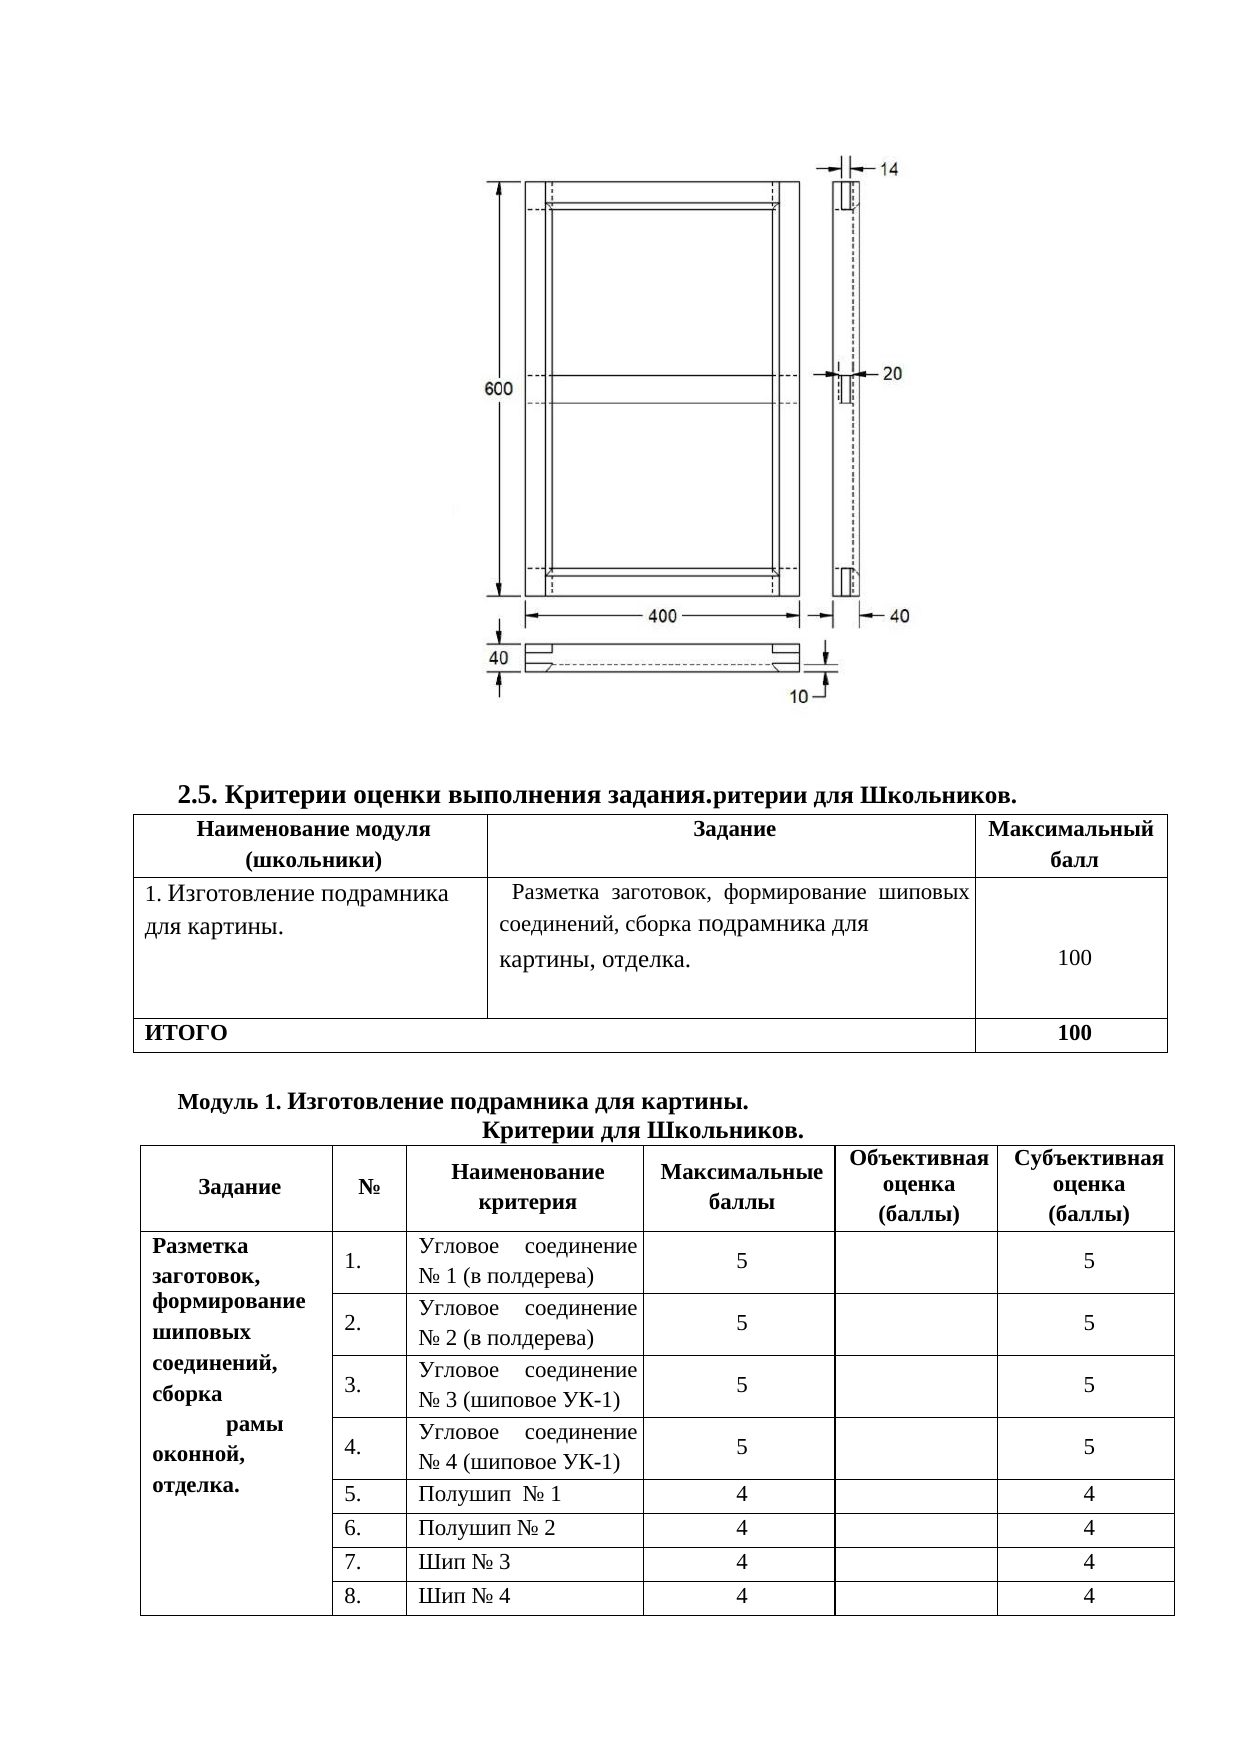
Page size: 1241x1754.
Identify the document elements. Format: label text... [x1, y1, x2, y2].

table_cell [836, 1418, 997, 1479]
table_cell 5 [998, 1294, 1174, 1355]
table_cell 4 [998, 1514, 1174, 1547]
table_cell 1. Изготовление подрамника для картины. [134, 878, 487, 944]
table_cell [836, 1480, 997, 1513]
table_cell Разметка заготовок, формирование шиповых соединений, сборка подрамника для [488, 878, 975, 944]
table_cell 5. [333, 1480, 406, 1513]
table_cell [976, 878, 1167, 944]
table_cell 6. [333, 1514, 406, 1547]
table_cell 5 [644, 1294, 834, 1355]
table_cell 5 [998, 1418, 1174, 1479]
table_cell [836, 1548, 997, 1581]
table_cell [836, 1582, 997, 1615]
table_cell 5 [644, 1232, 834, 1293]
table_cell Полушип № 1 [407, 1480, 643, 1513]
table_cell 4 [644, 1480, 834, 1513]
table_cell 5 [644, 1356, 834, 1417]
table_cell Разметка заготовок, формирование шиповых соединений, сборка рамы оконной, отделка. [141, 1232, 332, 1615]
table_cell [836, 1514, 997, 1547]
table_cell 7. [333, 1548, 406, 1581]
table_header № [333, 1146, 406, 1231]
text 2.5. Критерии оценки выполнения задания.ритерии для Школьников. [177, 779, 1146, 809]
picture [452, 118, 934, 751]
table_cell 4. [333, 1418, 406, 1479]
table_cell [488, 1019, 975, 1052]
table_cell Полушип № 2 [407, 1514, 643, 1547]
table_cell 2. [333, 1294, 406, 1355]
table_cell 3. [333, 1356, 406, 1417]
table_header Задание [141, 1146, 332, 1231]
table_cell Угловое соединение № 2 (в полдерева) [407, 1294, 643, 1355]
table_cell 4 [998, 1582, 1174, 1615]
table_cell 4 [998, 1548, 1174, 1581]
table_cell [134, 944, 487, 1018]
table_header Наименование модуля (школьники) [134, 815, 487, 877]
table_cell Угловое соединение № 4 (шиповое УК-1) [407, 1418, 643, 1479]
table_cell 100 [976, 944, 1167, 1018]
table_cell 100 [976, 1019, 1167, 1052]
text Модуль 1. Изготовление подрамника для картины. [177, 1087, 1146, 1115]
table_cell 4 [998, 1480, 1174, 1513]
table_cell Шип № 4 [407, 1582, 643, 1615]
table_cell Угловое соединение № 1 (в полдерева) [407, 1232, 643, 1293]
table_header Задание [488, 815, 975, 877]
table_header Объективная оценка (баллы) [836, 1146, 997, 1231]
table_header Максимальные баллы [644, 1146, 834, 1231]
table_cell 5 [998, 1232, 1174, 1293]
table_cell ИТОГО [134, 1019, 488, 1052]
table_header Наименование критерия [407, 1146, 643, 1231]
table_cell Угловое соединение № 3 (шиповое УК-1) [407, 1356, 643, 1417]
table_cell Шип № 3 [407, 1548, 643, 1581]
table_cell [836, 1232, 997, 1293]
text Критерии для Школьников. [140, 1115, 1146, 1144]
table_header Максимальный балл [976, 815, 1167, 877]
table_cell 4 [644, 1548, 834, 1581]
table_cell картины, отделка. [488, 944, 975, 1018]
table_cell 5 [644, 1418, 834, 1479]
table_cell [836, 1294, 997, 1355]
table_header Субъективная оценка (баллы) [998, 1146, 1174, 1231]
table_cell 5 [998, 1356, 1174, 1417]
table_cell 4 [644, 1514, 834, 1547]
table_cell 1. [333, 1232, 406, 1293]
table_cell 8. [333, 1582, 406, 1615]
table_cell [836, 1356, 997, 1417]
table_cell 4 [644, 1582, 834, 1615]
